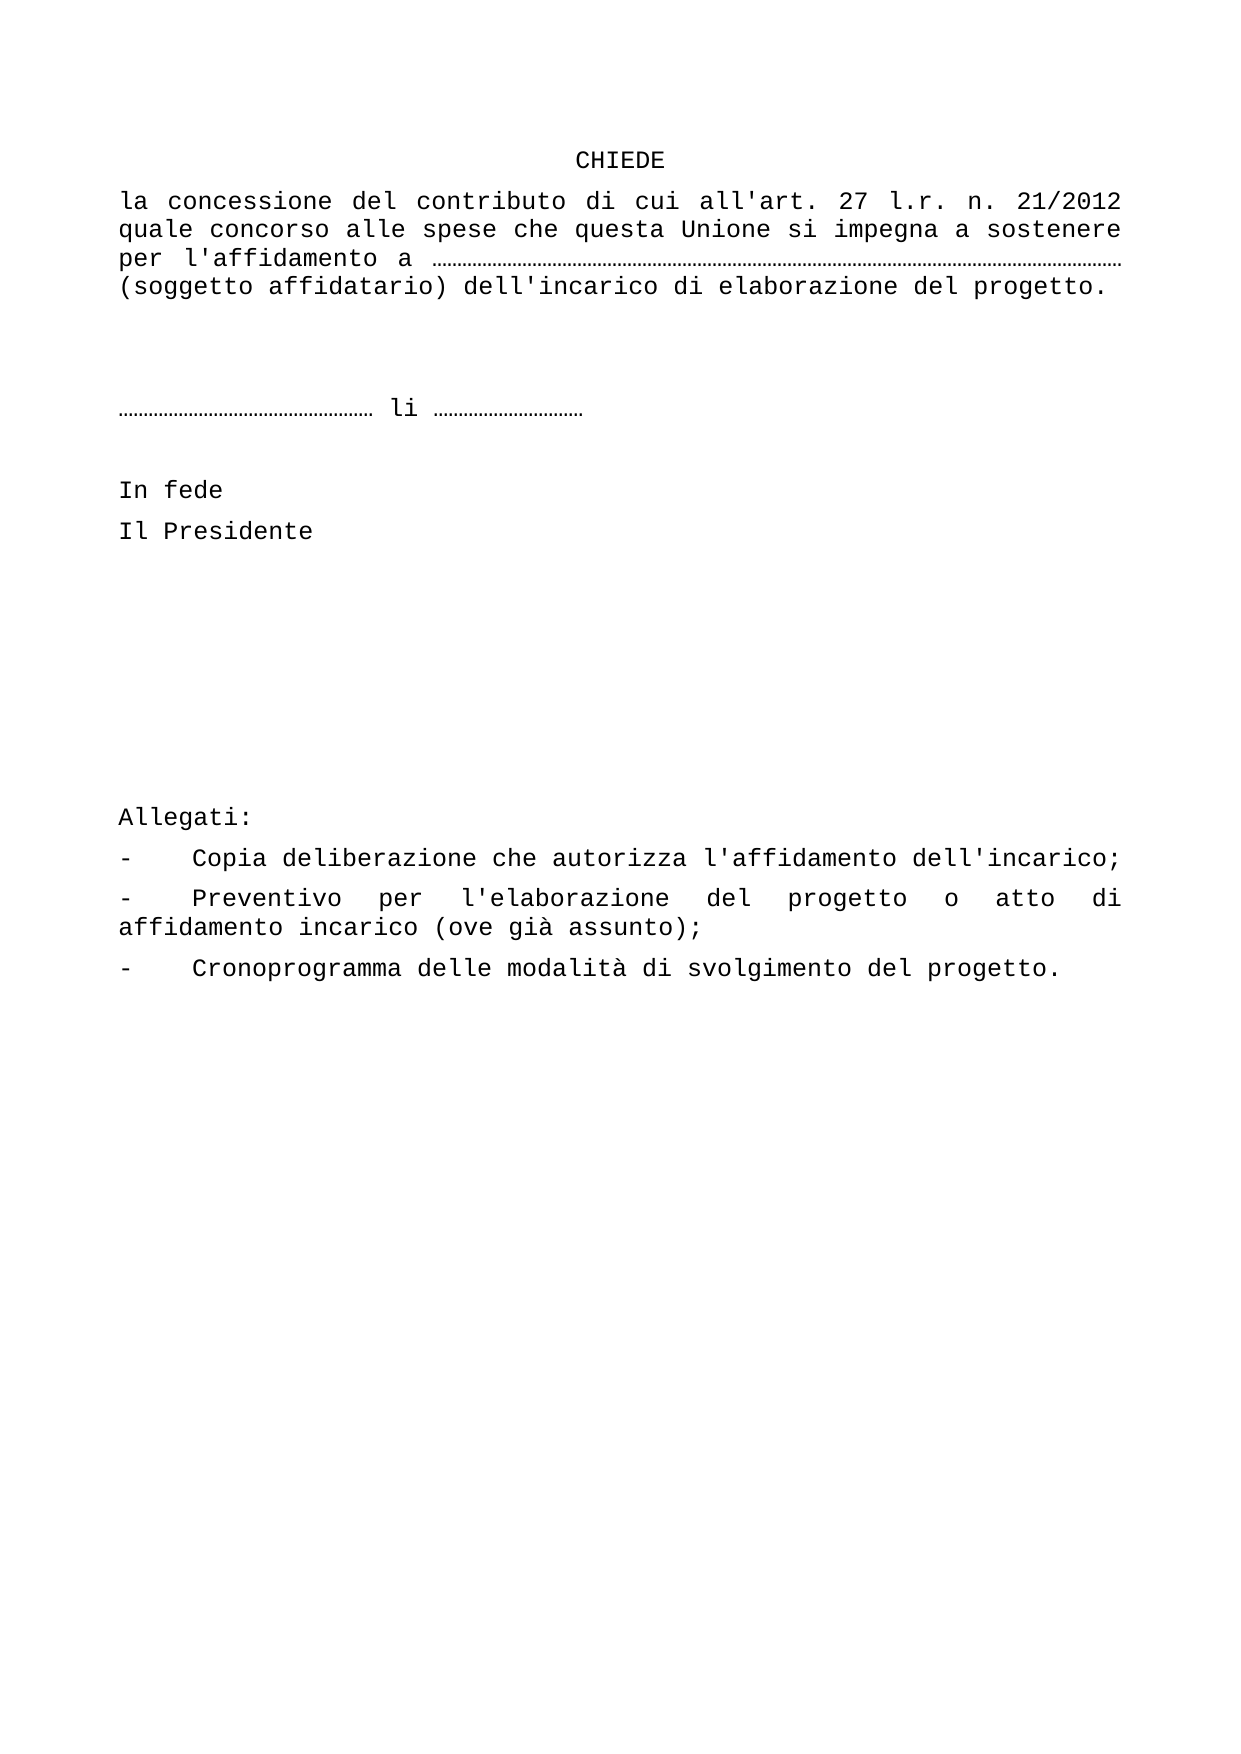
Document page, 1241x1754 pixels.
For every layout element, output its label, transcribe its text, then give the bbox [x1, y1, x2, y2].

text - Preventivo per l'elaborazione del progetto o atto di affidamento incarico (ove già assunto); [118, 886, 1122, 943]
text In fede [118, 478, 1122, 506]
text Il Presidente [118, 518, 1122, 547]
text …………………………………………… li ………………………… [118, 396, 1122, 424]
text la concessione del contributo di cui all'art. 27 l.r. n. 21/2012 quale concorso alle spese che questa Unione si impegna a sostenere per l'affidamento a ………………………………………………………………………………………………………………………… (soggetto affidatario) dell'incarico di elaborazione del progetto. [118, 188, 1122, 302]
text - Copia deliberazione che autorizza l'affidamento dell'incarico; [118, 845, 1122, 873]
text Allegati: [118, 804, 1122, 833]
text CHIEDE [118, 148, 1122, 176]
text - Cronoprogramma delle modalità di svolgimento del progetto. [118, 955, 1122, 983]
